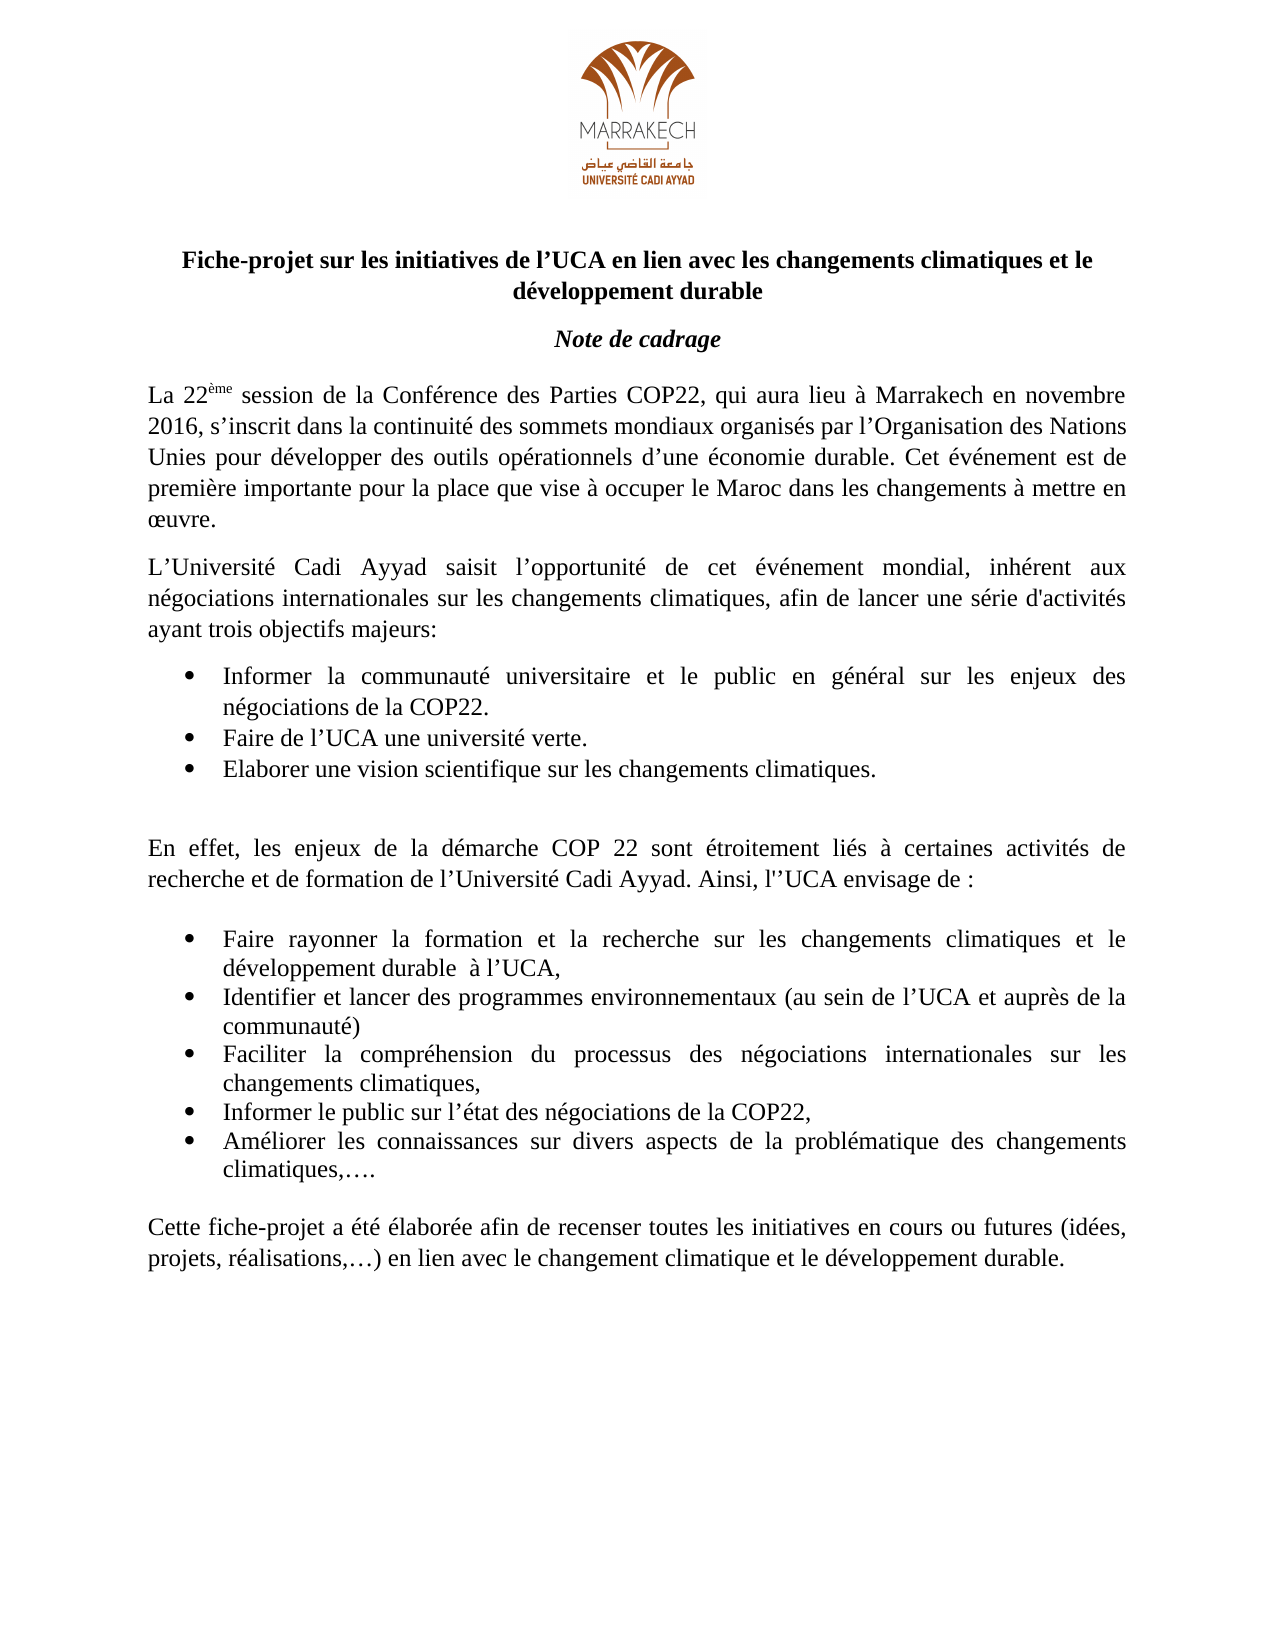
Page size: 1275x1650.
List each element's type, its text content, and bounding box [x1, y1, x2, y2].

list Elaborer une vision scientifique sur les changements climatiques. [185, 754, 1127, 783]
text En effet, les enjeux de la démarche COP 22 sont étroitement liés à certaines activités de recherche et de formation de l’Université Cadi Ayyad. Ainsi, l'’UCA envisage de : [148, 833, 1127, 893]
text L’Université Cadi Ayyad saisit l’opportunité de cet événement mondial, inhérent aux négociations internationales sur les changements climatiques, afin de lancer une série d'activités ayant trois objectifs majeurs: [148, 552, 1127, 642]
list Faciliter la compréhension du processus des négociations internationales sur les changements climatiques, [185, 1039, 1127, 1097]
list Faire rayonner la formation et la recherche sur les changements climatiques et le développement durable à l’UCA, [185, 924, 1127, 982]
list Informer la communauté universitaire et le public en général sur les enjeux des négociations de la COP22. [185, 661, 1127, 721]
list Informer le public sur l’état des négociations de la COP22, [185, 1097, 1127, 1126]
text Note de cadrage [148, 324, 1127, 352]
text Cette fiche-projet a été élaborée afin de recenser toutes les initiatives en cours ou futures (idées, projets, réalisations,…) en lien avec le changement climatique et le développement durable. [148, 1212, 1127, 1272]
list Faire de l’UCA une université verte. [185, 723, 1127, 752]
picture [567, 29, 708, 199]
list Améliorer les connaissances sur divers aspects de la problématique des changements climatiques,…. [185, 1126, 1127, 1183]
text Fiche-projet sur les initiatives de l’UCA en lien avec les changements climatiques et le développement durable [148, 245, 1127, 305]
list Identifier et lancer des programmes environnementaux (au sein de l’UCA et auprès de la communauté) [185, 982, 1127, 1039]
text La 22ème session de la Conférence des Parties COP22, qui aura lieu à Marrakech en novembre 2016, s’inscrit dans la continuité des sommets mondiaux organisés par l’Organisation des Nations Unies pour développer des outils opérationnels d’une économie durable. Cet événement est de première importante pour la place que vise à occuper le Maroc dans les changements à mettre en œuvre. [148, 380, 1127, 533]
